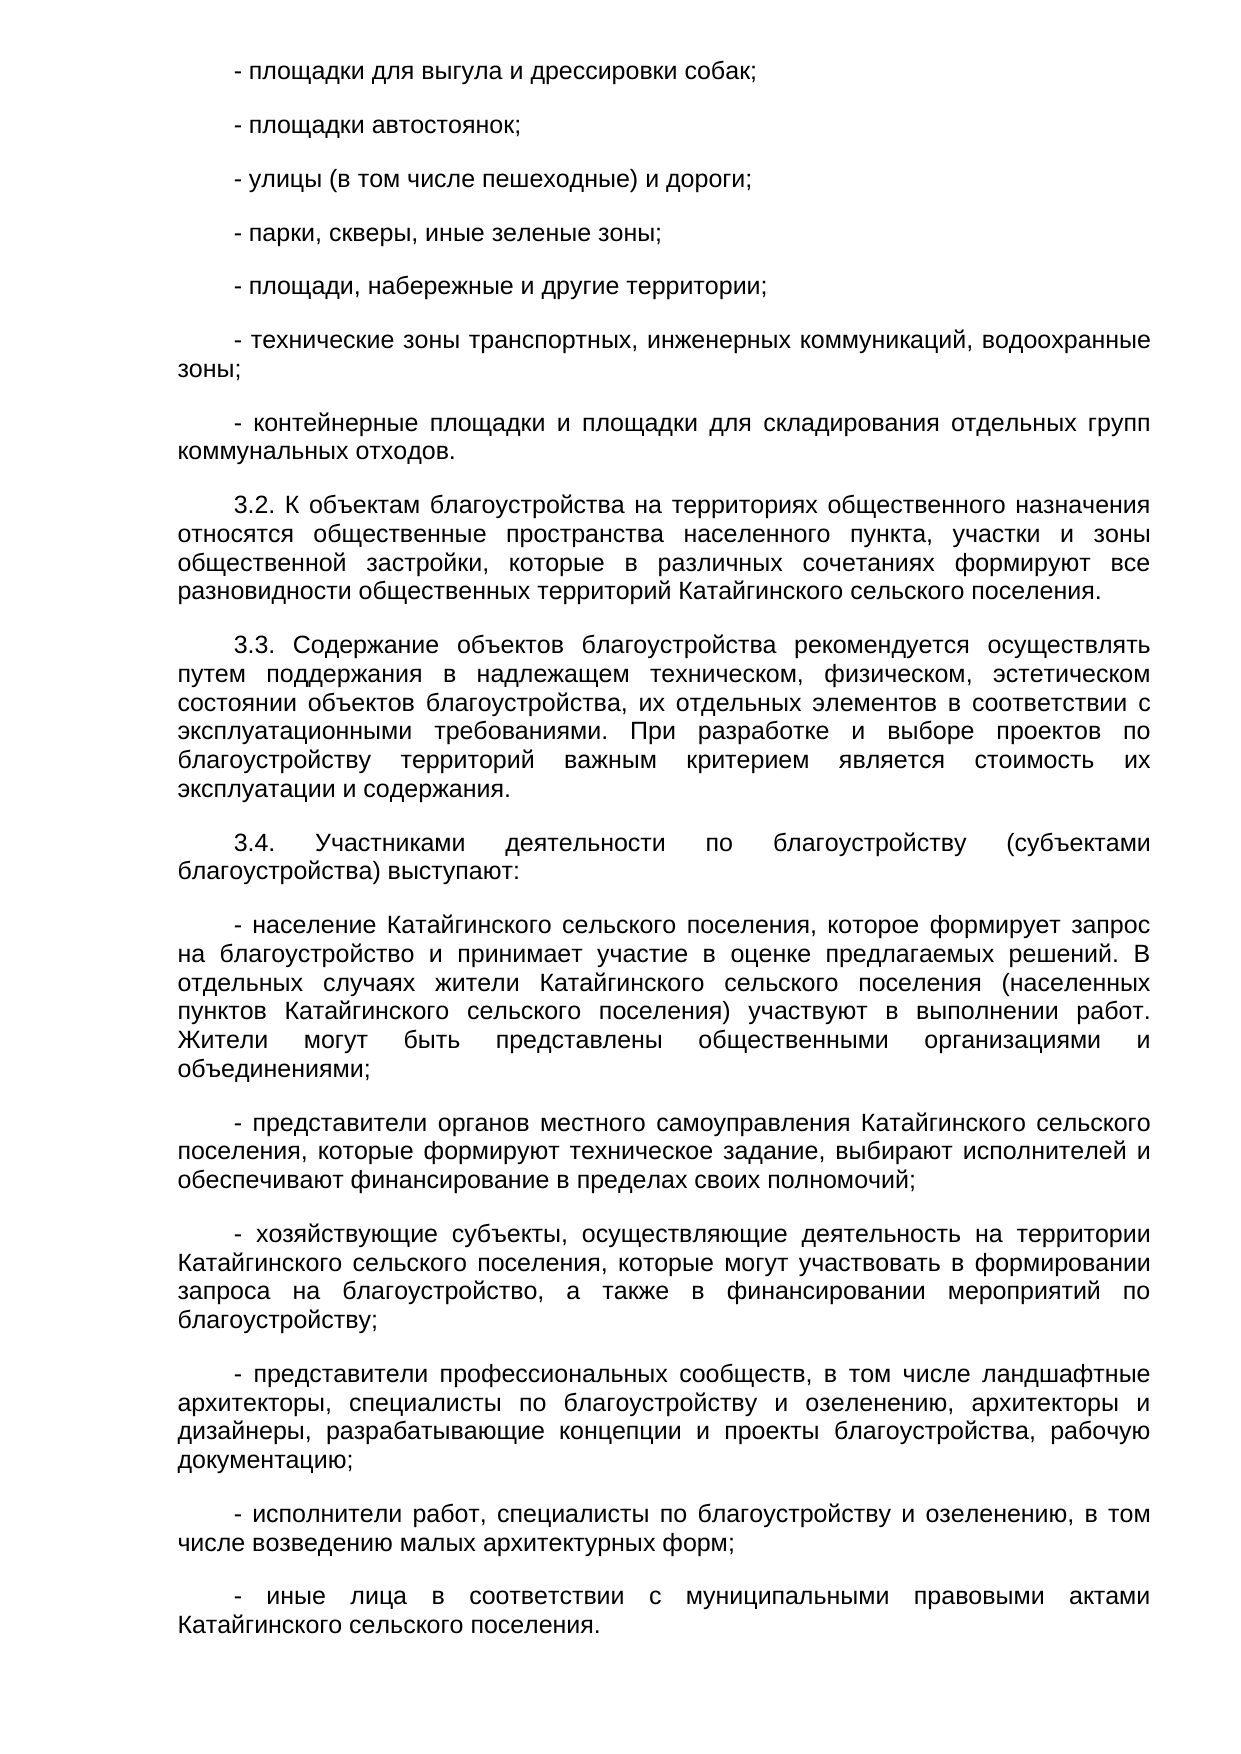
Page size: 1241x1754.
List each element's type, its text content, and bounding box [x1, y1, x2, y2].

text - представители профессиональных сообществ, в том числе ландшафтные архитекторы, специалисты по благоустройству и озеленению, архитекторы и дизайнеры, разрабатывающие концепции и проекты благоустройства, рабочую документацию; [177, 1359, 1152, 1474]
text - парки, скверы, иные зеленые зоны; [177, 217, 1152, 246]
text 3.4. Участниками деятельности по благоустройству (субъектами благоустройства) выступают: [177, 827, 1152, 885]
text 3.2. К объектам благоустройства на территориях общественного назначения относятся общественные пространства населенного пункта, участки и зоны общественной застройки, которые в различных сочетаниях формируют все разновидности общественных территорий Катайгинского сельского поселения. [177, 490, 1152, 605]
text - население Катайгинского сельского поселения, которое формирует запрос на благоустройство и принимает участие в оценке предлагаемых решений. В отдельных случаях жители Катайгинского сельского поселения (населенных пунктов Катайгинского сельского поселения) участвуют в выполнении работ. Жители могут быть представлены общественными организациями и объединениями; [177, 910, 1152, 1082]
text - площади, набережные и другие территории; [177, 271, 1152, 300]
text - технические зоны транспортных, инженерных коммуникаций, водоохранные зоны; [177, 325, 1152, 382]
text - улицы (в том числе пешеходные) и дороги; [177, 164, 1152, 192]
text - площадки автостоянок; [177, 110, 1152, 139]
text - контейнерные площадки и площадки для складирования отдельных групп коммунальных отходов. [177, 407, 1152, 465]
text - исполнители работ, специалисты по благоустройству и озеленению, в том числе возведению малых архитектурных форм; [177, 1499, 1152, 1556]
text 3.3. Содержание объектов благоустройства рекомендуется осуществлять путем поддержания в надлежащем техническом, физическом, эстетическом состоянии объектов благоустройства, их отдельных элементов в соответствии с эксплуатационными требованиями. При разработке и выборе проектов по благоустройству территорий важным критерием является стоимость их эксплуатации и содержания. [177, 630, 1152, 802]
text - представители органов местного самоуправления Катайгинского сельского поселения, которые формируют техническое задание, выбирают исполнителей и обеспечивают финансирование в пределах своих полномочий; [177, 1107, 1152, 1194]
text - хозяйствующие субъекты, осуществляющие деятельность на территории Катайгинского сельского поселения, которые могут участвовать в формировании запроса на благоустройство, а также в финансировании мероприятий по благоустройству; [177, 1219, 1152, 1334]
text - иные лица в соответствии с муниципальными правовыми актами Катайгинского сельского поселения. [177, 1581, 1152, 1639]
text - площадки для выгула и дрессировки собак; [177, 56, 1152, 85]
